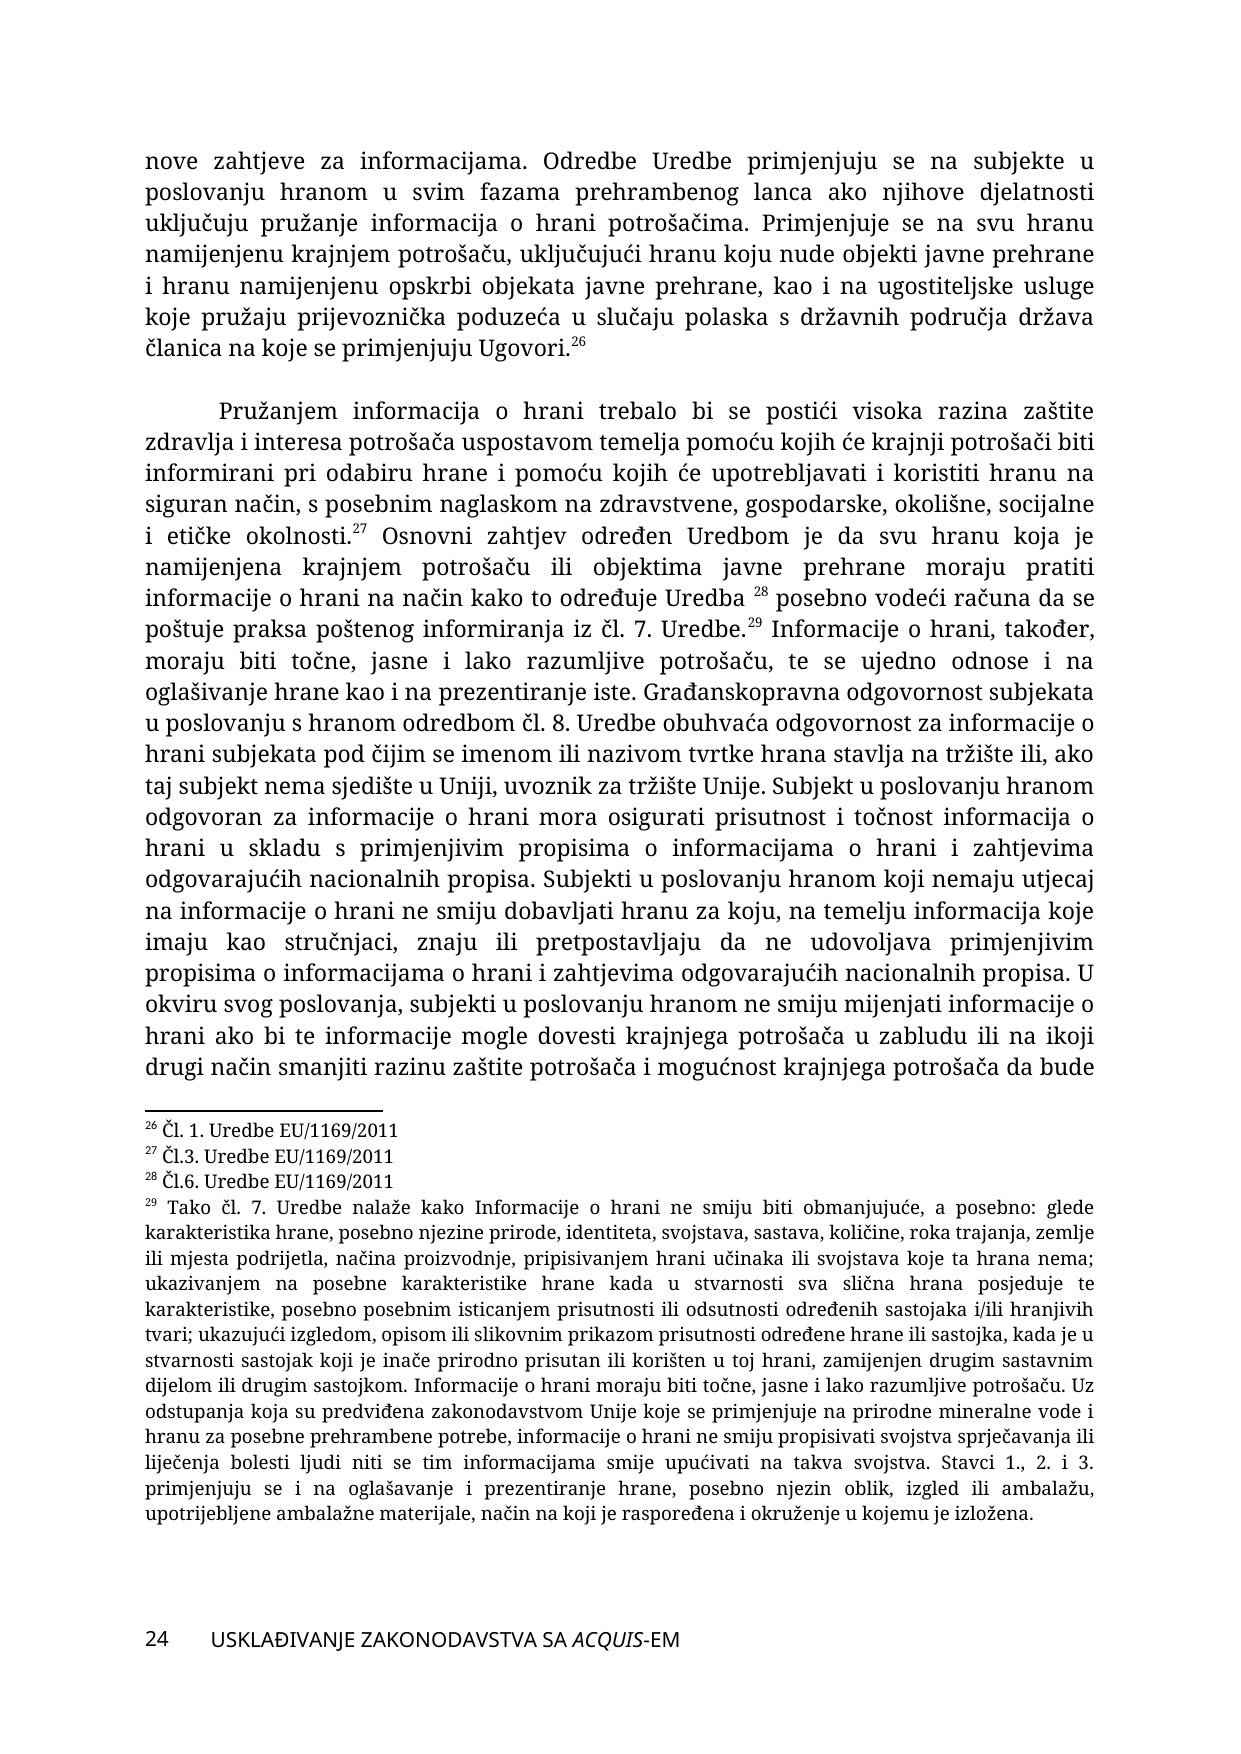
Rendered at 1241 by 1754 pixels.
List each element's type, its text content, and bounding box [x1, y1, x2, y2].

text Pružanjem informacija o hrani trebalo bi se postići visoka razina zaštite zdravlja i interesa potrošača uspostavom temelja pomoću kojih će krajnji potrošači biti informirani pri odabiru hrane i pomoću kojih će upotrebljavati i koristiti hranu na siguran način, s posebnim naglaskom na zdravstvene, gospodarske, okolišne, socijalne i etičke okolnosti. Osnovni zahtjev određen Uredbom je da svu hranu koja je namijenjena krajnjem potrošaču ili objektima javne prehrane moraju pratiti informacije o hrani na način kako to određuje Uredba posebno vodeći računa da se poštuje praksa poštenog informiranja iz čl. 7. Uredbe. Informacije o hrani, također, moraju biti točne, jasne i lako razumljive potrošaču, te se ujedno odnose i na oglašivanje hrane kao i na prezentiranje iste. Građanskopravna odgovornost subjekata u poslovanju s hranom odredbom čl. 8. Uredbe obuhvaća odgovornost za informacije o hrani subjekata pod čijim se imenom ili nazivom tvrtke hrana stavlja na tržište ili, ako taj subjekt nema sjedište u Uniji, uvoznik za tržište Unije. Subjekt u poslovanju hranom odgovoran za informacije o hrani mora osigurati prisutnost i točnost informacija o hrani u skladu s primjenjivim propisima o informacijama o hrani i zahtjevima odgovarajućih nacionalnih propisa. Subjekti u poslovanju hranom koji nemaju utjecaj na informacije o hrani ne smiju dobavljati hranu za koju, na temelju informacija koje imaju kao stručnjaci, znaju ili pretpostavljaju da ne udovoljava primjenjivim propisima o informacijama o hrani i zahtjevima odgovarajućih nacionalnih propisa. U okviru svog poslovanja, subjekti u poslovanju hranom ne smiju mijenjati informacije o hrani ako bi te informacije mogle dovesti krajnjega potrošača u zabludu ili na ikoji drugi način smanjiti razinu zaštite potrošača i mogućnost krajnjega potrošača da bude informiran pri odabiru. Subjekti u poslovanju hranom odgovorni su za sve promjene informacija koje prate hranu. U okviru svog poslovanja, subjekti u poslovanju hranom moraju osigurati da se informacije o nepretpakiranoj hrani namijenjenoj krajnjem potrošaču ili objektima javne prehrane prenesu subjektu u poslovanju hranom koji zaprima hranu kako bi, prema potrebi, krajnjem potrošaču osigurali dostupnost obveznih informacija o hrani, a sadržaj kojih je uređen odredbama čl. 9. i 10. Uredbe. [145, 395, 1096, 1082]
text Uredba EU/1169/2011. utvrđuje osnovu za postizanje visoke razine zaštite potrošača u vezi s informacijama o hrani, vodeći računa o razlikama u percepciji potrošača i njihovim potrebama za informacijama, istodobno osiguravajući nesmetano funkcioniranje unutarnjega tržišta. Također, Uredbom se utvrđuju opća načela, zahtjevi i odgovornosti u vezi s informacijama o hrani, a posebno u vezi s označivanjem hrane. Utvrđuju se, između ostalog i načini kojima se potrošačima jamči pravo na informacije i procedure za informiranje o hrani, uzimajući u obzir potrebu za omogućavanjem dovoljne fleksibilnosti radi reagiranja na budući razvoj događaja i nove zahtjeve za informacijama. Odredbe Uredbe primjenjuju se na subjekte u poslovanju hranom u svim fazama prehrambenog lanca ako njihove djelatnosti uključuju pružanje informacija o hrani potrošačima. Primjenjuje se na svu hranu namijenjenu krajnjem potrošaču, uključujući hranu koju nude objekti javne prehrane i hranu namijenjenu opskrbi objekata javne prehrane, kao i na ugostiteljske usluge koje pružaju prijevoznička poduzeća u slučaju polaska s državnih područja država članica na koje se primjenjuju Ugovori. [145, 145, 1096, 363]
